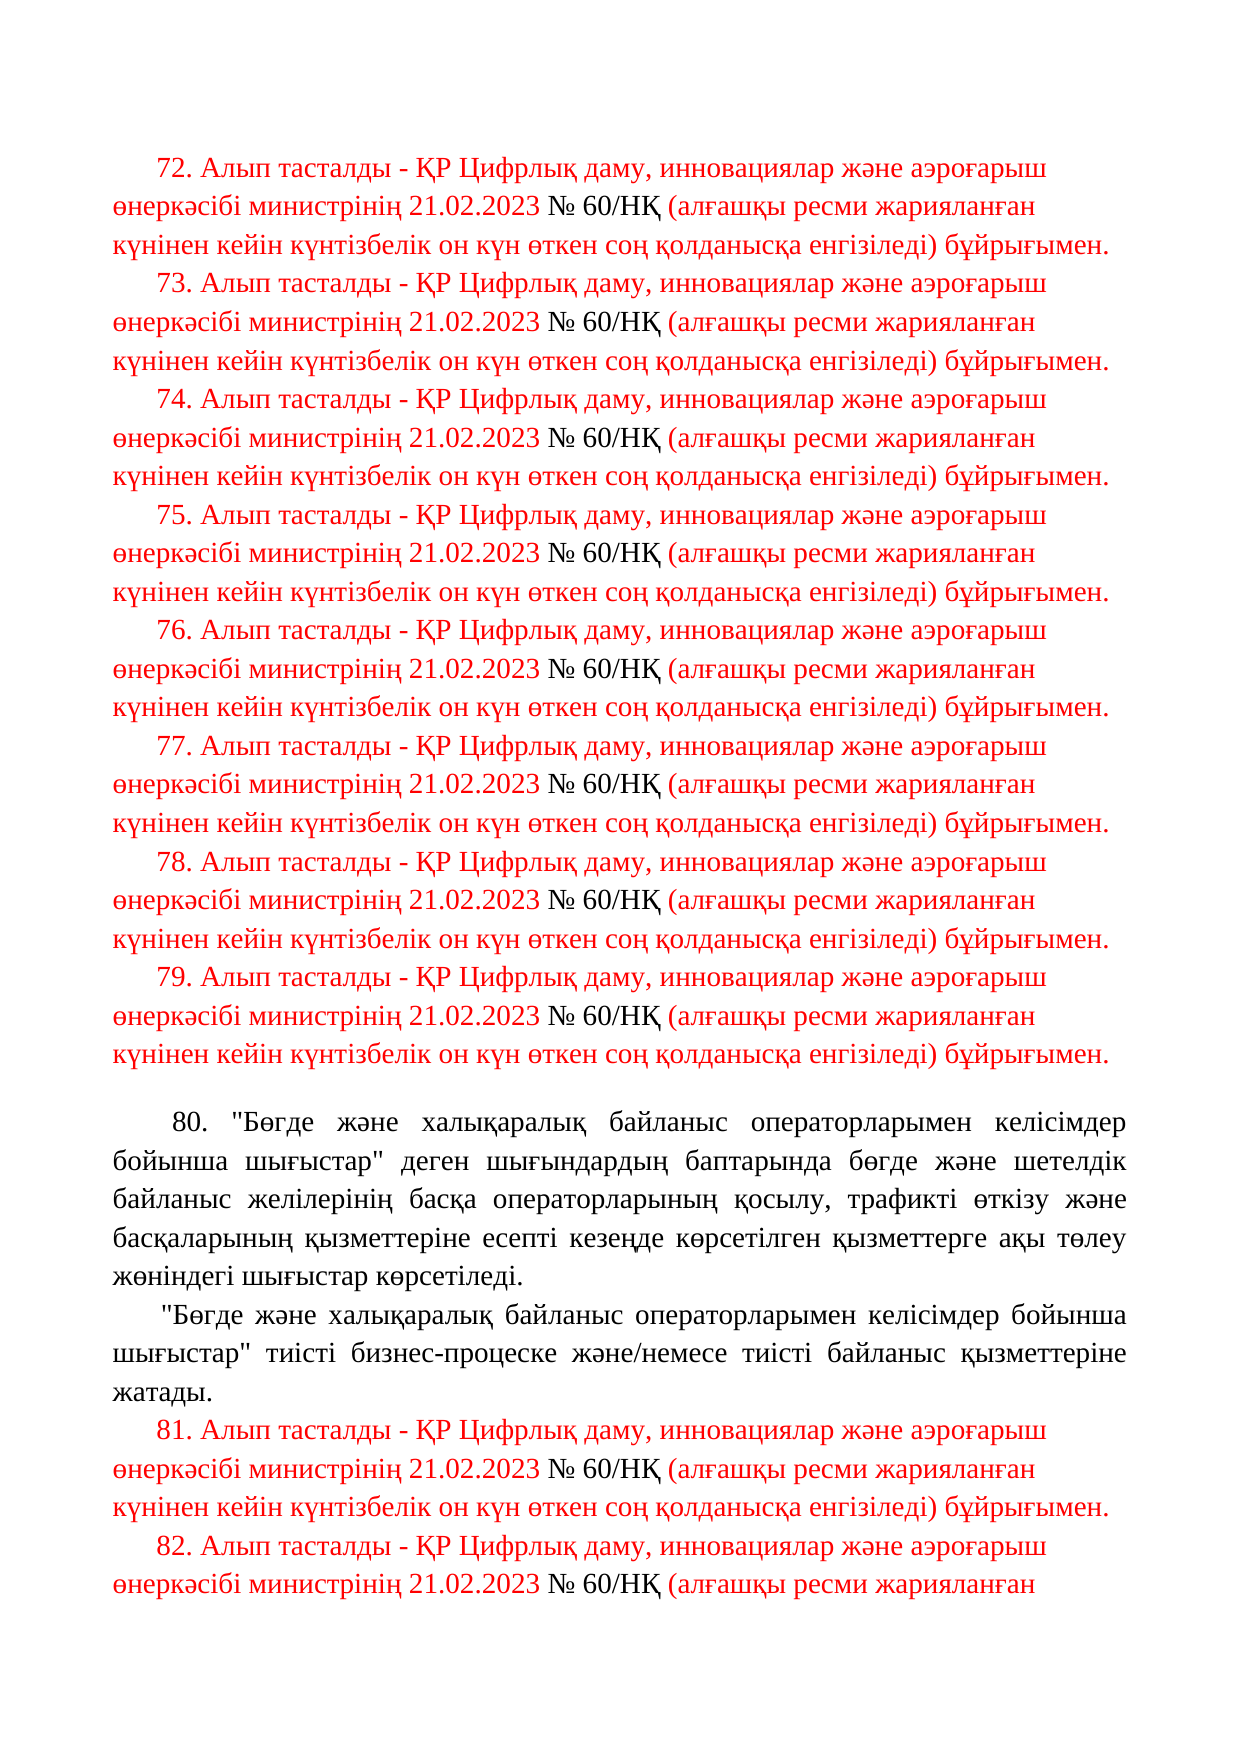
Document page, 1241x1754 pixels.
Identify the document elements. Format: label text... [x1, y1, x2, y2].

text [112, 150, 1128, 1100]
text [112, 1412, 1128, 1600]
text 80. "Бөгде және халықаралық байланыс операторларымен келісімдер бойынша шығыстар" деген шығындардың баптарында бөгде және шетелдік байланыс желілерінің басқа операторларының қосылу, трафикті өткізу және басқаларының қызметтеріне есепті кезеңде көрсетілген қызметтерге ақы төлеу жөніндегі шығыстар көрсетіледі. [112, 1104, 1128, 1292]
text "Бөгде және халықаралық байланыс операторларымен келісімдер бойынша шығыстар" тиісті бизнес-процеске және/немесе тиісті байланыс қызметтеріне жатады. [112, 1297, 1128, 1407]
